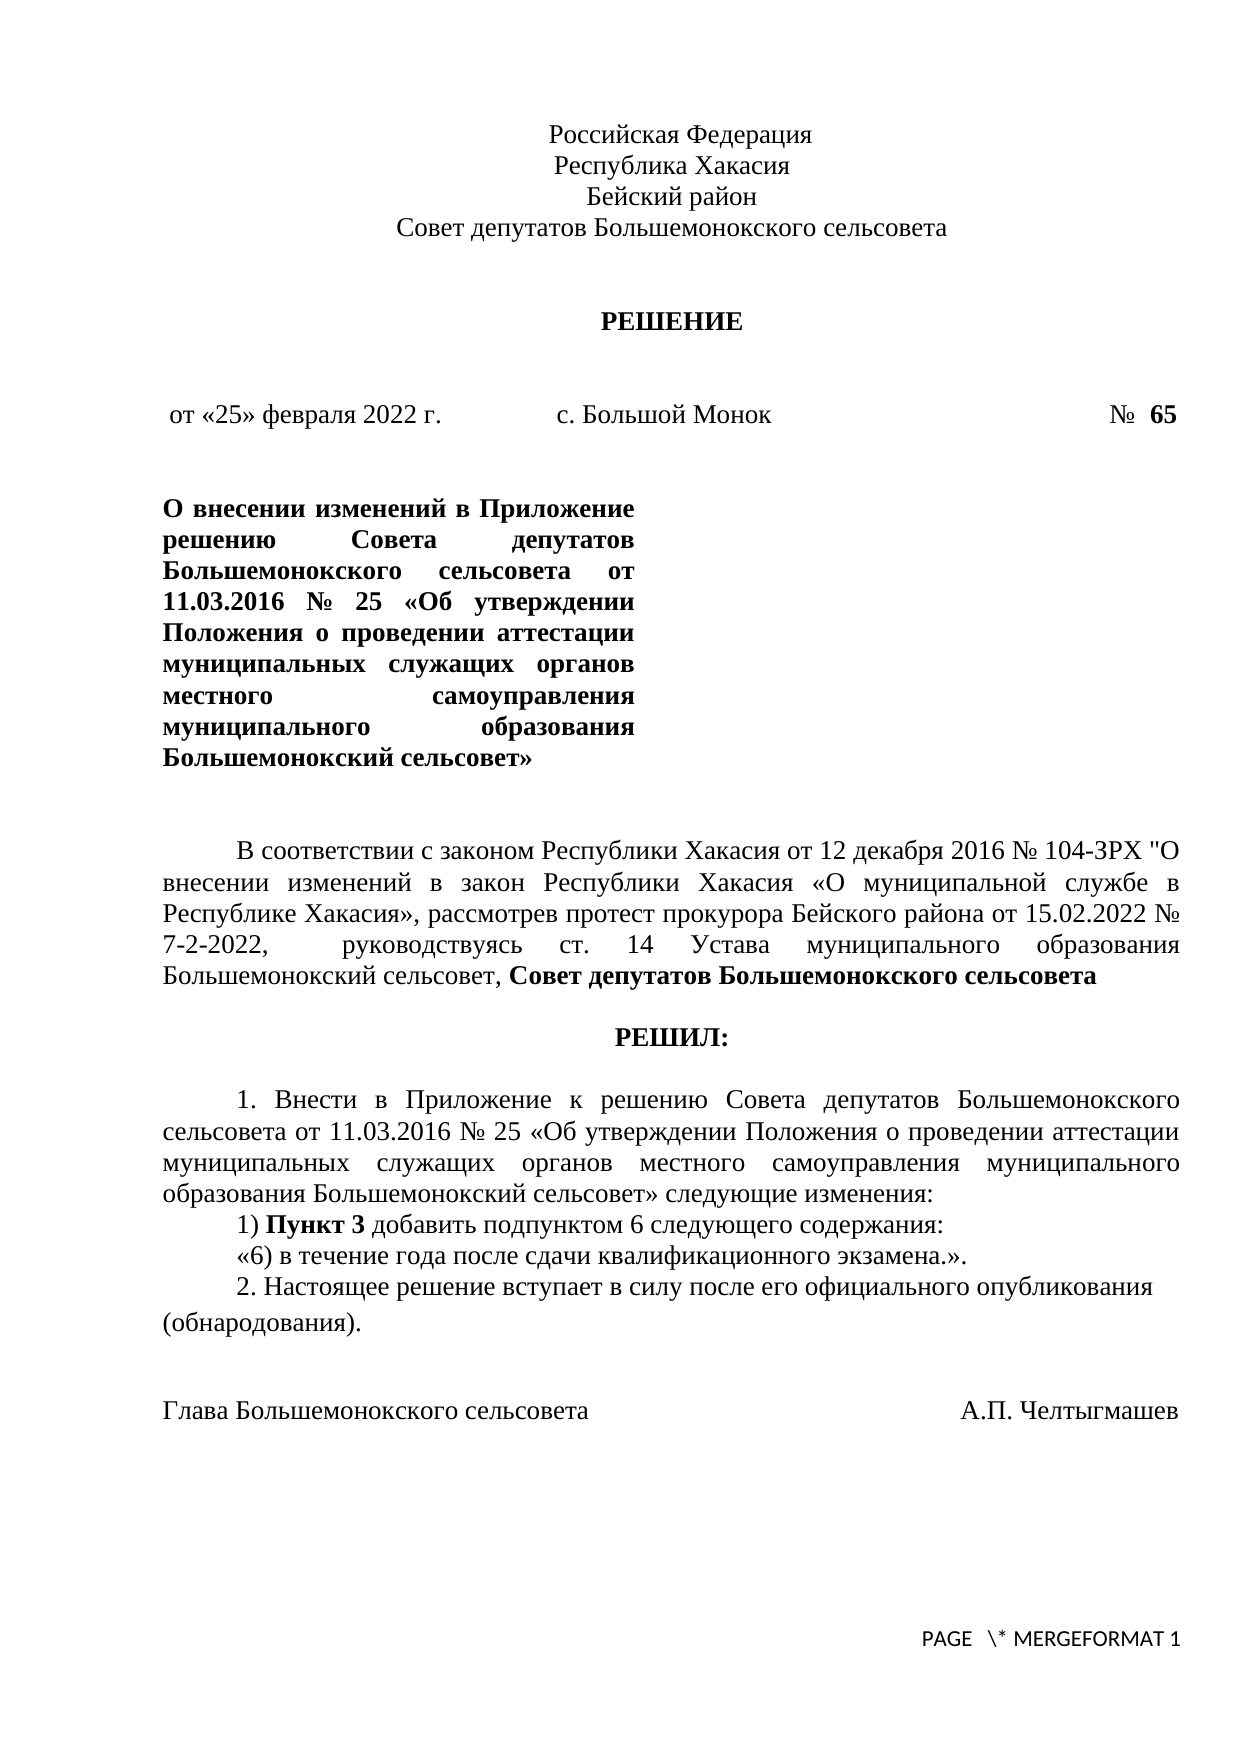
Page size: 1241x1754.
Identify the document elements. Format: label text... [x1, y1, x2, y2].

title О внесении изменений в Приложение решению Совета депутатов Большемонокского сельсовета от 11.03.2016 № 25 «Об утверждении Положения о проведении аттестации муниципальных служащих органов местного самоуправления муниципального образования Большемонокский сельсовет» [162, 492, 635, 772]
text «6) в течение года после сдачи квалификационного экзамена.». [162, 1239, 1181, 1271]
list 2. Настоящее решение вступает в силу после его официального опубликования (обнародования). [162, 1271, 1181, 1337]
text от «25» февраля 2022 г. с. Большой Монок № 65 [162, 398, 1181, 429]
subtitle В соответствии с законом Республики Хакасия от 12 декабря 2016 № 104-ЗРХ "О внесении изменений в закон Республики Хакасия «О муниципальной службе в Республике Хакасия», рассмотрев протест прокурора Бейского района от 15.02.2022 № 7-2-2022, руководствуясь ст. 14 Устава муниципального образования Большемонокский сельсовет, Совет депутатов Большемонокского сельсовета [162, 834, 1181, 990]
text Российская Федерация [162, 118, 1181, 149]
text Совет депутатов Большемонокского сельсовета [162, 212, 1181, 243]
text 1) Пункт 3 добавить подпунктом 6 следующего содержания: [162, 1208, 1181, 1239]
text РЕШИЛ: [162, 1021, 1181, 1052]
text РЕШЕНИЕ [162, 305, 1181, 336]
title 1. Внести в Приложение к решению Совета депутатов Большемонокского сельсовета от 11.03.2016 № 25 «Об утверждении Положения о проведении аттестации муниципальных служащих органов местного самоуправления муниципального образования Большемонокский сельсовет» следующие изменения: [162, 1084, 1181, 1208]
text Республика Хакасия [162, 149, 1181, 180]
text Бейский район [162, 180, 1181, 212]
text Глава Большемонокского сельсовета А.П. Челтыгмашев [162, 1394, 1181, 1425]
